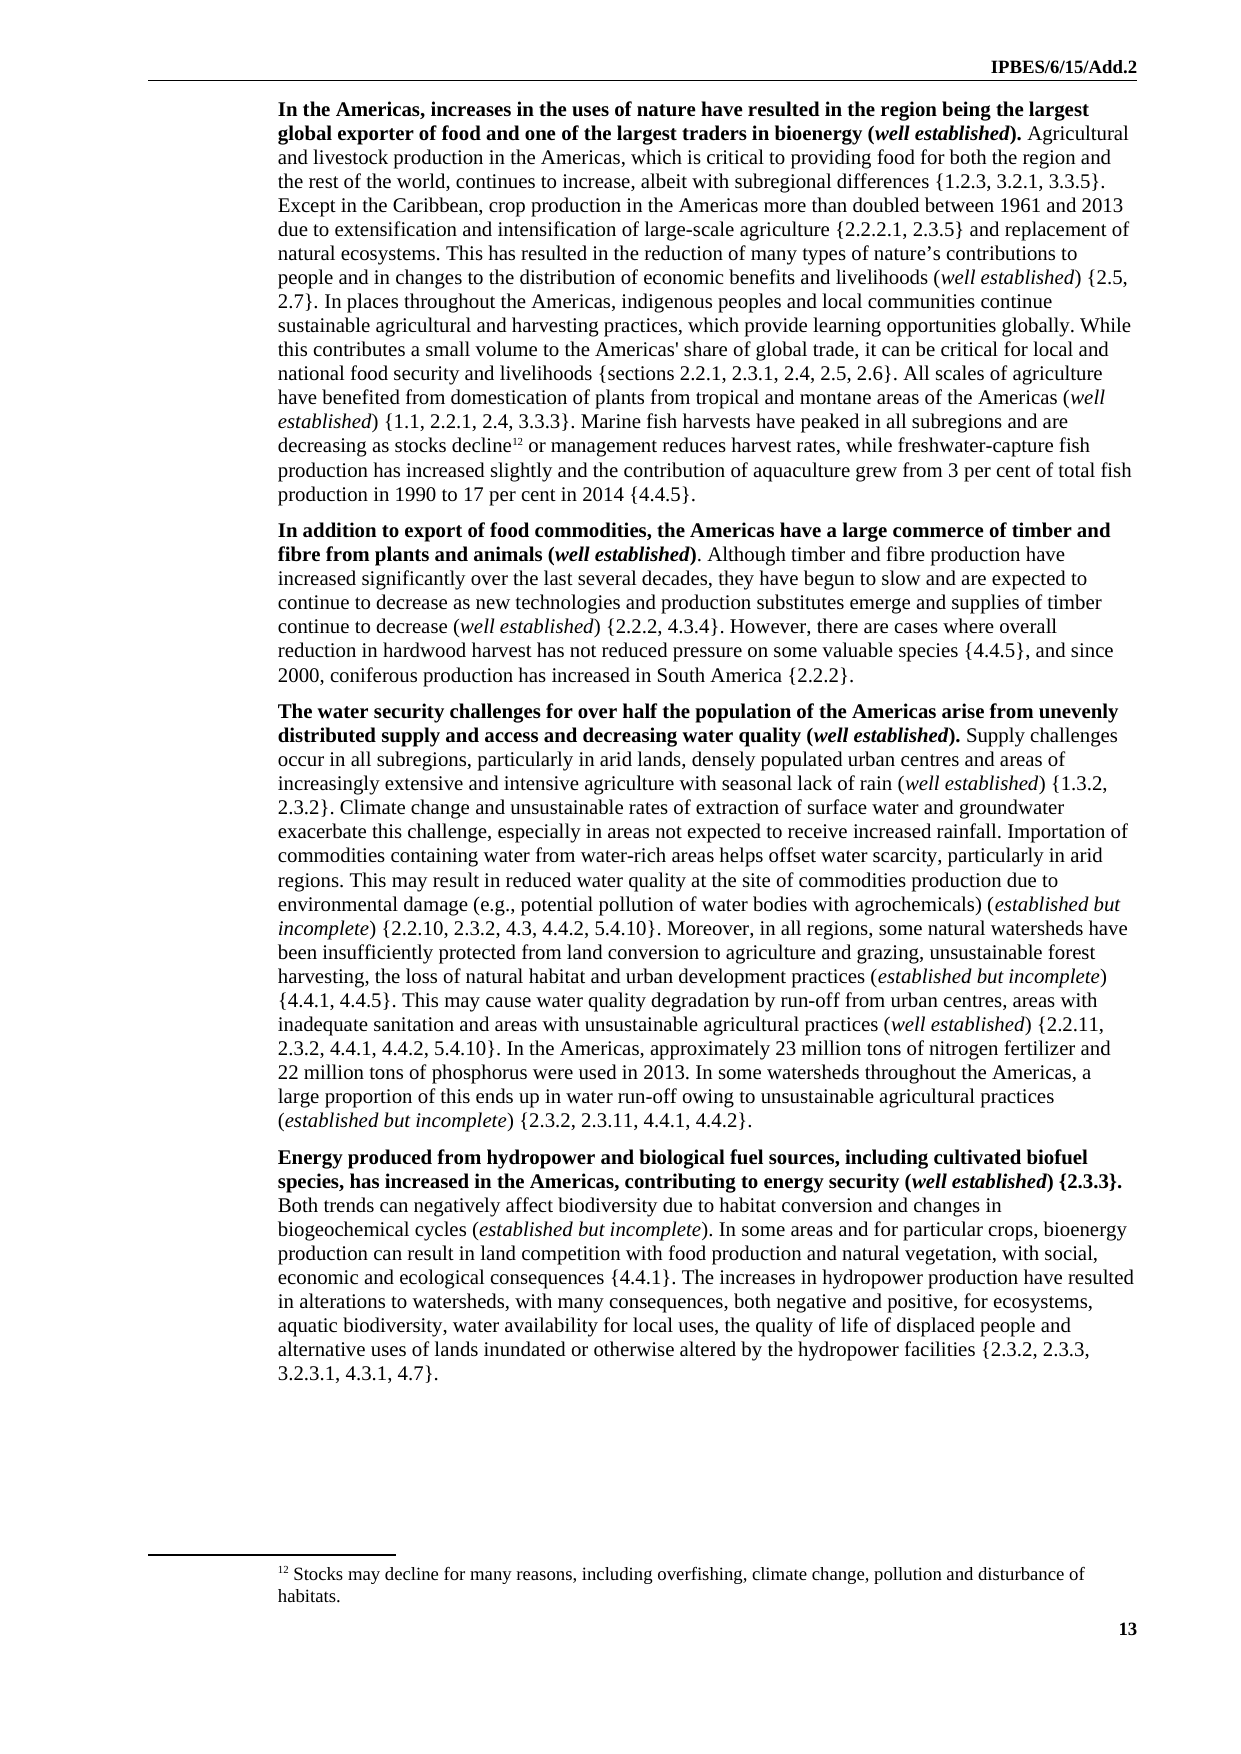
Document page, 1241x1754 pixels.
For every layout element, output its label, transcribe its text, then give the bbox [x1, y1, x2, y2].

text Energy produced from hydropower and biological fuel sources, including cultivated biofuel species, has increased in the Americas, contributing to energy security (well established) {2.3.3}. Both trends can negatively affect biodiversity due to habitat conversion and changes in biogeochemical cycles (established but incomplete). In some areas and for particular crops, bioenergy production can result in land competition with food production and natural vegetation, with social, economic and ecological consequences {4.4.1}. The increases in hydropower production have resulted in alterations to watersheds, with many consequences, both negative and positive, for ecosystems, aquatic biodiversity, water availability for local uses, the quality of life of displaced people and alternative uses of lands inundated or otherwise altered by the hydropower facilities {2.3.2, 2.3.3, 3.2.3.1, 4.3.1, 4.7}. [278, 1145, 1137, 1385]
text In addition to export of food commodities, the Americas have a large commerce of timber and fibre from plants and animals (well established). Although timber and fibre production have increased significantly over the last several decades, they have begun to slow and are expected to continue to decrease as new technologies and production substitutes emerge and supplies of timber continue to decrease (well established) {2.2.2, 4.3.4}. However, there are cases where overall reduction in hardwood harvest has not reduced pressure on some valuable species {4.4.5}, and since 2000, coniferous production has increased in South America {2.2.2}. [278, 518, 1137, 687]
text In the Americas, increases in the uses of nature have resulted in the region being the largest global exporter of food and one of the largest traders in bioenergy (well established). Agricultural and livestock production in the Americas, which is critical to providing food for both the region and the rest of the world, continues to increase, albeit with subregional differences {1.2.3, 3.2.1, 3.3.5}. Except in the Caribbean, crop production in the Americas more than doubled between 1961 and 2013 due to extensification and intensification of large-scale agriculture {2.2.2.1, 2.3.5} and replacement of natural ecosystems. This has resulted in the reduction of many types of nature’s contributions to people and in changes to the distribution of economic benefits and livelihoods (well established) {2.5, 2.7}. In places throughout the Americas, indigenous peoples and local communities continue sustainable agricultural and harvesting practices, which provide learning opportunities globally. While this contributes a small volume to the Americas' share of global trade, it can be critical for local and national food security and livelihoods {sections 2.2.1, 2.3.1, 2.4, 2.5, 2.6}. All scales of agriculture have benefited from domestication of plants from tropical and montane areas of the Americas (well established) {1.1, 2.2.1, 2.4, 3.3.3}. Marine fish harvests have peaked in all subregions and are decreasing as stocks decline or management reduces harvest rates, while freshwater-capture fish production has increased slightly and the contribution of aquaculture grew from 3 per cent of total fish production in 1990 to 17 per cent in 2014 {4.4.5}. [278, 97, 1137, 506]
text The water security challenges for over half the population of the Americas arise from unevenly distributed supply and access and decreasing water quality (well established). Supply challenges occur in all subregions, particularly in arid lands, densely populated urban centres and areas of increasingly extensive and intensive agriculture with seasonal lack of rain (well established) {1.3.2, 2.3.2}. Climate change and unsustainable rates of extraction of surface water and groundwater exacerbate this challenge, especially in areas not expected to receive increased rainfall. Importation of commodities containing water from water-rich areas helps offset water scarcity, particularly in arid regions. This may result in reduced water quality at the site of commodities production due to environmental damage (e.g., potential pollution of water bodies with agrochemicals) (established but incomplete) {2.2.10, 2.3.2, 4.3, 4.4.2, 5.4.10}. Moreover, in all regions, some natural watersheds have been insufficiently protected from land conversion to agriculture and grazing, unsustainable forest harvesting, the loss of natural habitat and urban development practices (established but incomplete) {4.4.1, 4.4.5}. This may cause water quality degradation by run-off from urban centres, areas with inadequate sanitation and areas with unsustainable agricultural practices (well established) {2.2.11, 2.3.2, 4.4.1, 4.4.2, 5.4.10}. In the Americas, approximately 23 million tons of nitrogen fertilizer and 22 million tons of phosphorus were used in 2013. In some watersheds throughout the Americas, a large proportion of this ends up in water run-off owing to unsustainable agricultural practices (established but incomplete) {2.3.2, 2.3.11, 4.4.1, 4.4.2}. [278, 699, 1137, 1132]
